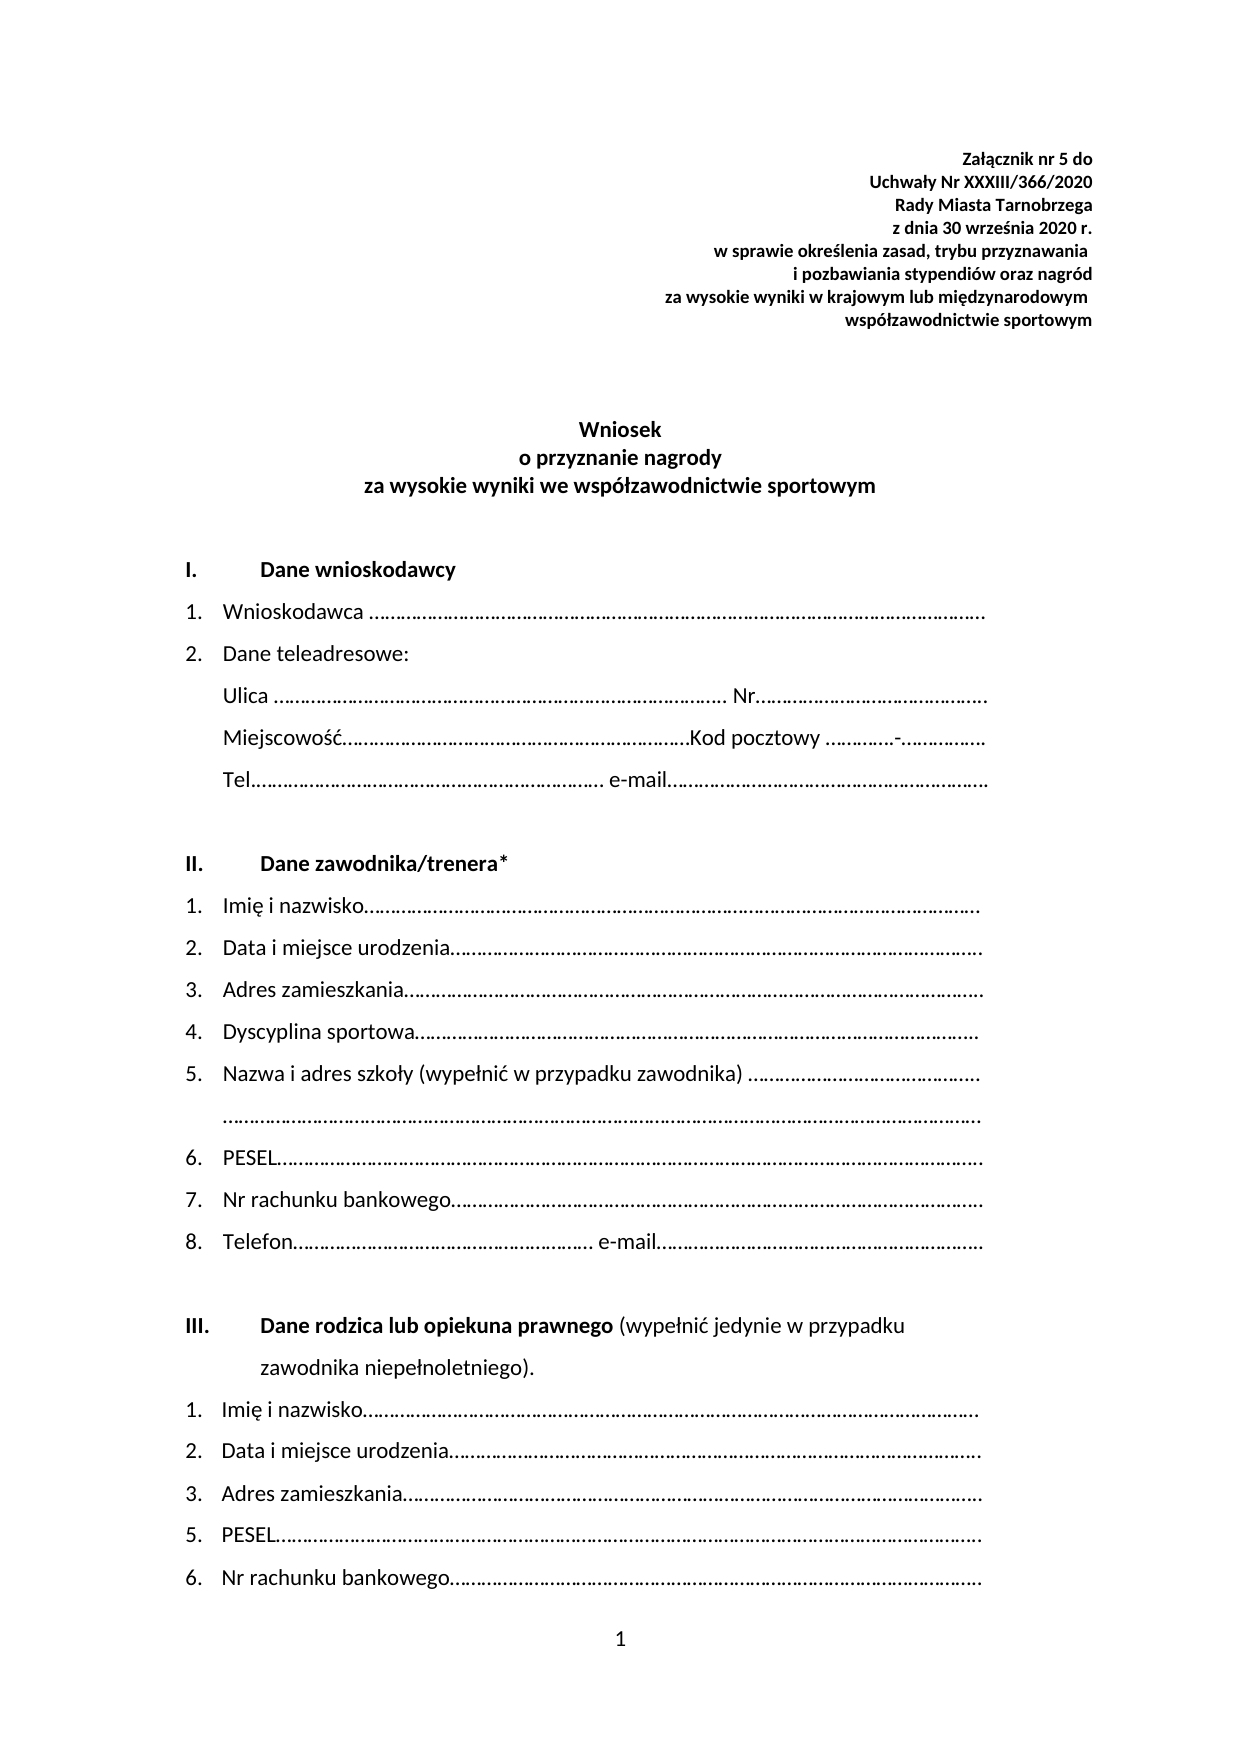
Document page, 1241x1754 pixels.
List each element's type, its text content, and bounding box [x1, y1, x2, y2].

text Załącznik nr 5 do [738, 148, 1093, 171]
list Telefon………………………………………………… e-mail…………………………………………………….. [185, 1227, 1093, 1255]
text 2. Data i miejsce urodzenia……………………………………………………………………………………….. [185, 1437, 1093, 1465]
text Rady Miasta Tarnobrzega [738, 193, 1093, 216]
list Nr rachunku bankowego……………………………………………………………………………………….. [185, 1185, 1093, 1213]
list Dane wnioskodawcy [185, 555, 1093, 583]
list Nazwa i adres szkoły (wypełnić w przypadku zawodnika) …………………………………….. [185, 1059, 1093, 1087]
list Tel.………………………………………………………… e-mail……………………………………………………. [223, 765, 1093, 793]
text 3. Adres zamieszkania……………………………………………………………………………………………….. [185, 1479, 1093, 1507]
text w sprawie określenia zasad, trybu przyznawania i pozbawiania stypendiów oraz nagród za wysokie wyniki w krajowym lub międzynarodowym współzawodnictwie sportowym [148, 239, 1093, 331]
list Adres zamieszkania……………………………………………………………………………………………….. [185, 975, 1093, 1003]
list Miejscowość…………………………………………………………Kod pocztowy ………….-……………. [223, 723, 1093, 751]
list Dane rodzica lub opiekuna prawnego (wypełnić jedynie w przypadku zawodnika niepełnoletniego). [185, 1311, 1093, 1381]
text Wniosek [148, 415, 1093, 443]
text o przyznanie nagrody [148, 443, 1093, 471]
list PESEL…………………………………………………………………………………………………………………….. [185, 1143, 1093, 1171]
text Uchwały Nr XXXIII/366/2020 [738, 171, 1093, 193]
list Dyscyplina sportowa…………………………………………………………………………………………….. [185, 1017, 1093, 1045]
list Wnioskodawca ……………………………………………………………………………………………………… [185, 597, 1093, 625]
list Data i miejsce urodzenia……………………………………………………………………………………….. [185, 933, 1093, 961]
list Ulica ………………………………………………………………………….. Nr…………………………………….. [223, 681, 1093, 709]
list Dane zawodnika/trenera* [185, 849, 1093, 877]
list Imię i nazwisko……………………………………………………………………………………………………… [185, 891, 1093, 919]
text 1. Imię i nazwisko……………………………………………………………………………………………………… [185, 1395, 1093, 1423]
text 5. PESEL…………………………………………………………………………………………………………………….. [185, 1521, 1093, 1549]
list ……………………………………………………………………………………………………………………………… [223, 1101, 1093, 1129]
list Dane teleadresowe: [185, 639, 1093, 667]
text za wysokie wyniki we współzawodnictwie sportowym [148, 471, 1093, 499]
text z dnia 30 września 2020 r. [738, 216, 1093, 239]
text 6. Nr rachunku bankowego……………………………………………………………………………………….. [185, 1563, 1093, 1591]
